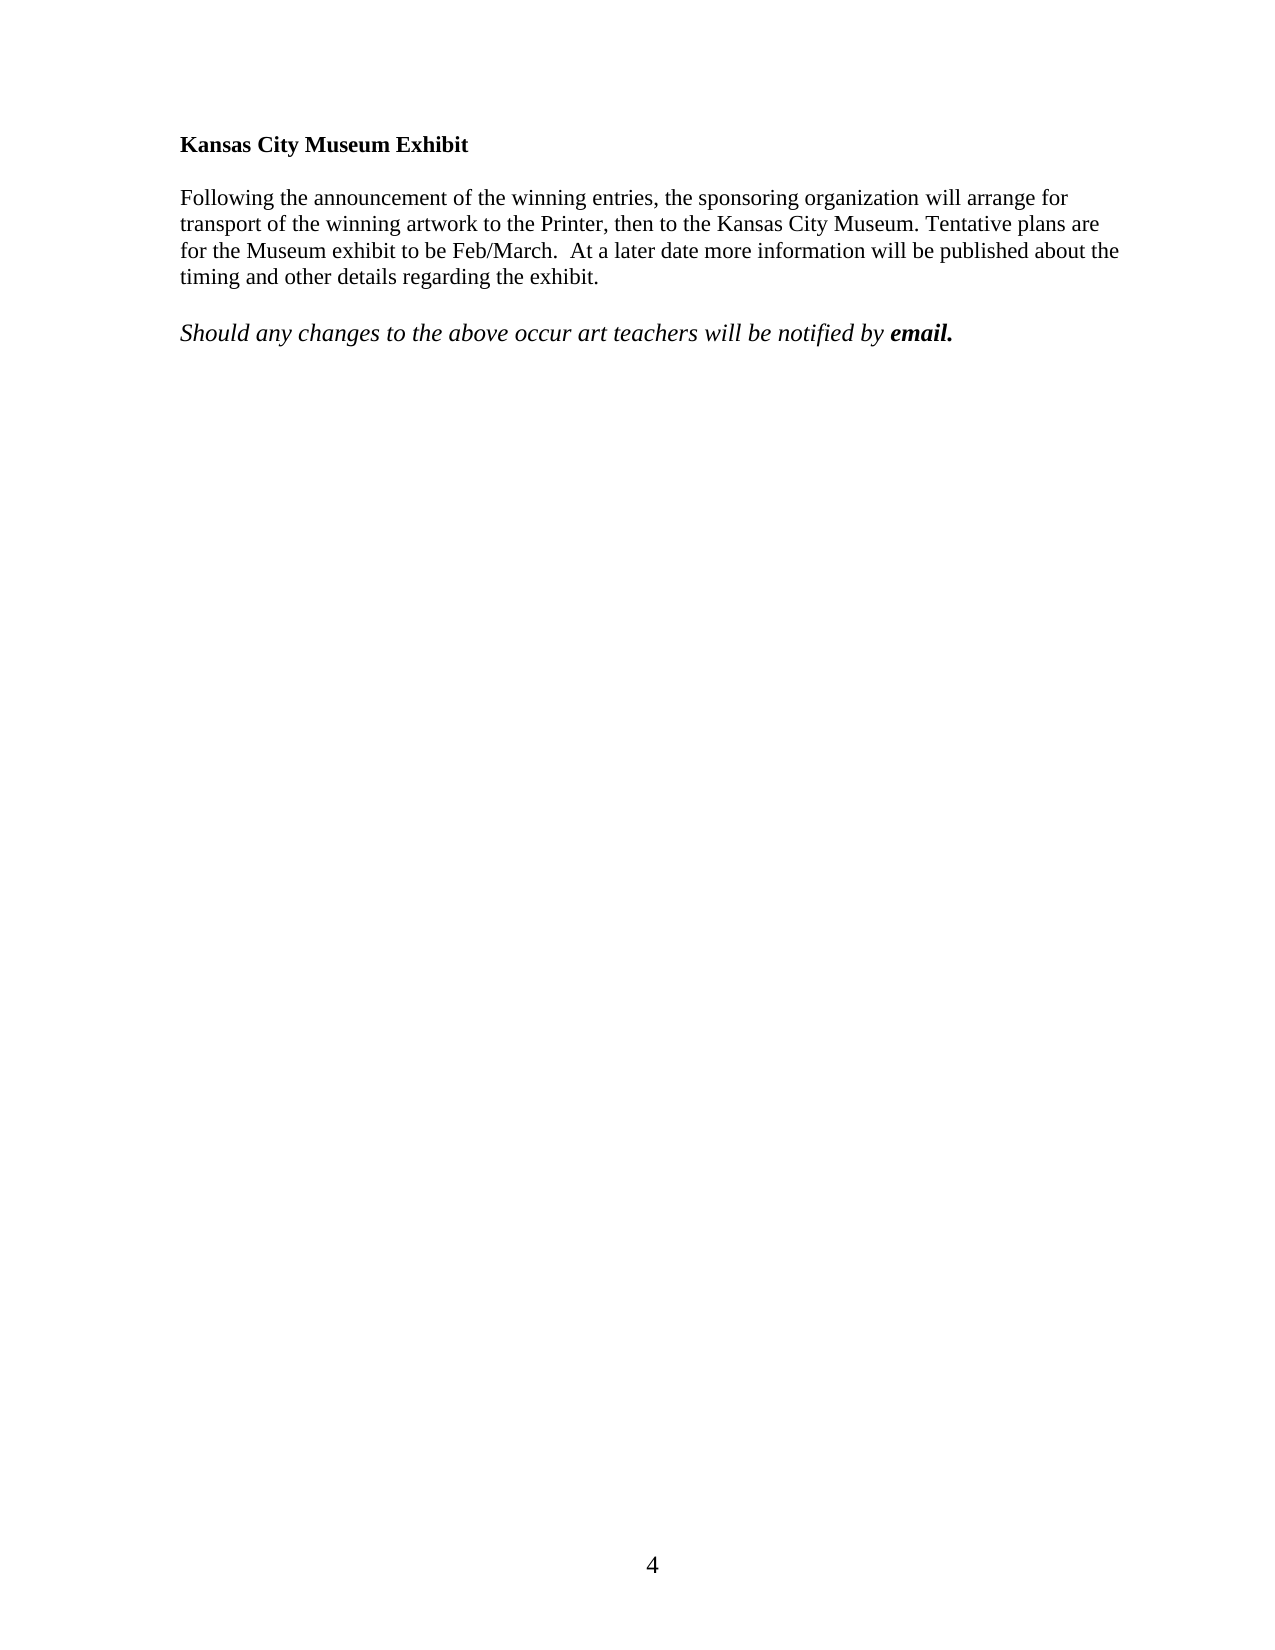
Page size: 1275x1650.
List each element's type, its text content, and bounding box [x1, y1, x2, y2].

text Should any changes to the above occur art teachers will be notified by email. [180, 318, 1125, 347]
text Following the announcement of the winning entries, the sponsoring organization will arrange for transport of the winning artwork to the Printer, then to the Kansas City Museum. Tentative plans are for the Museum exhibit to be Feb/March. At a later date more information will be published about the timing and other details regarding the exhibit. [180, 184, 1125, 289]
text Kansas City Museum Exhibit [180, 131, 1125, 158]
text 4 [180, 1550, 1125, 1578]
